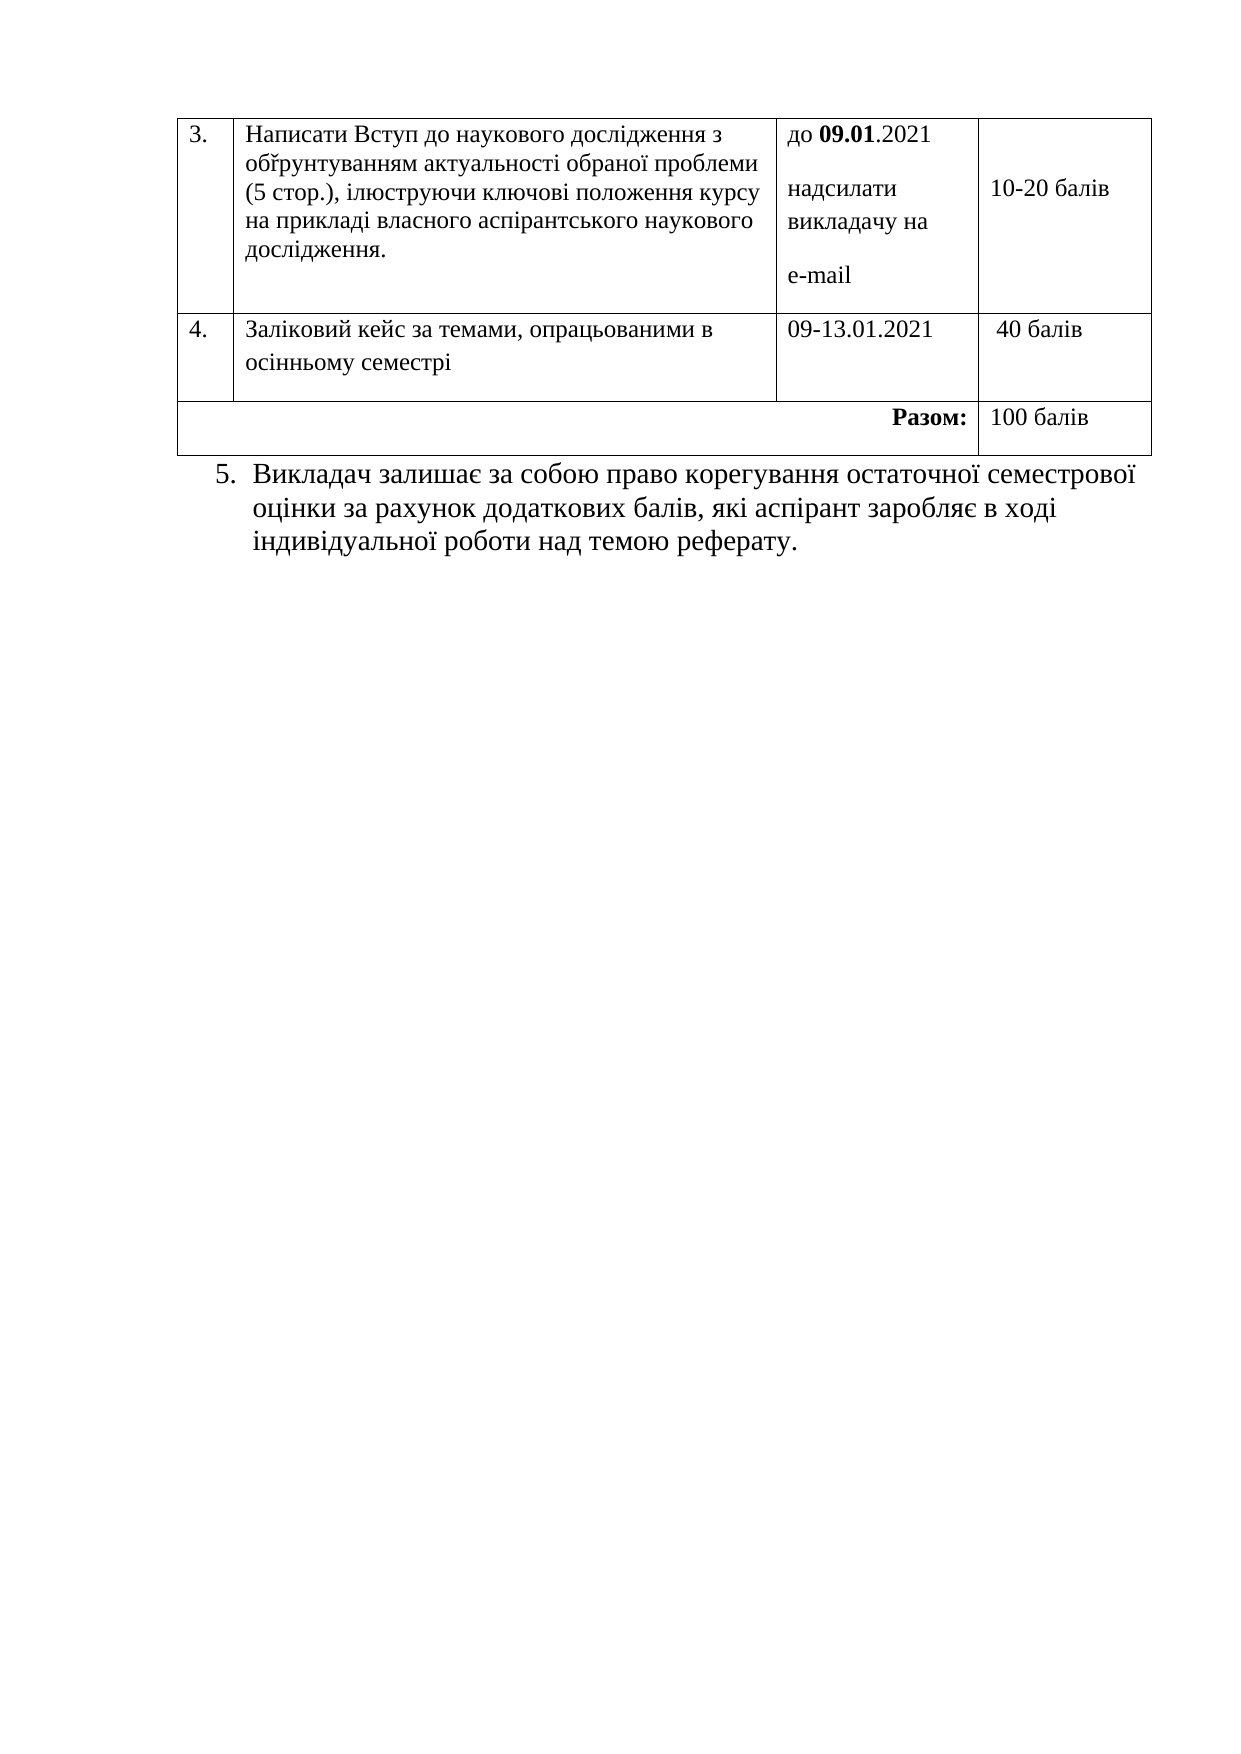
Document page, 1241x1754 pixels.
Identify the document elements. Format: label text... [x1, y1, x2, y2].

table_cell 3. [178, 119, 233, 313]
table_cell 4. [178, 314, 233, 401]
list Викладач залишає за собою право корегування остаточної семестрової оцінки за рахунок додаткових балів, які аспірант заробляє в ході індивідуальної роботи над темою реферату. [215, 456, 1152, 557]
table_cell Написати Вступ до наукового дослідження з обřрунтуванням актуальності обраної проблеми (5 стор.), ілюструючи ключові положення курсу на прикладі власного аспірантського наукового дослідження. [234, 119, 776, 313]
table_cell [777, 119, 978, 313]
table_cell 09-13.01.2021 [777, 314, 978, 401]
table_cell Заліковий кейс за темами, опрацьованими в осінньому семестрі [234, 314, 776, 401]
table_cell 10-20 балів [979, 119, 1151, 313]
table_cell Разом: [178, 402, 978, 455]
table_cell 100 балів [979, 402, 1151, 455]
table_cell 40 балів [979, 314, 1151, 401]
